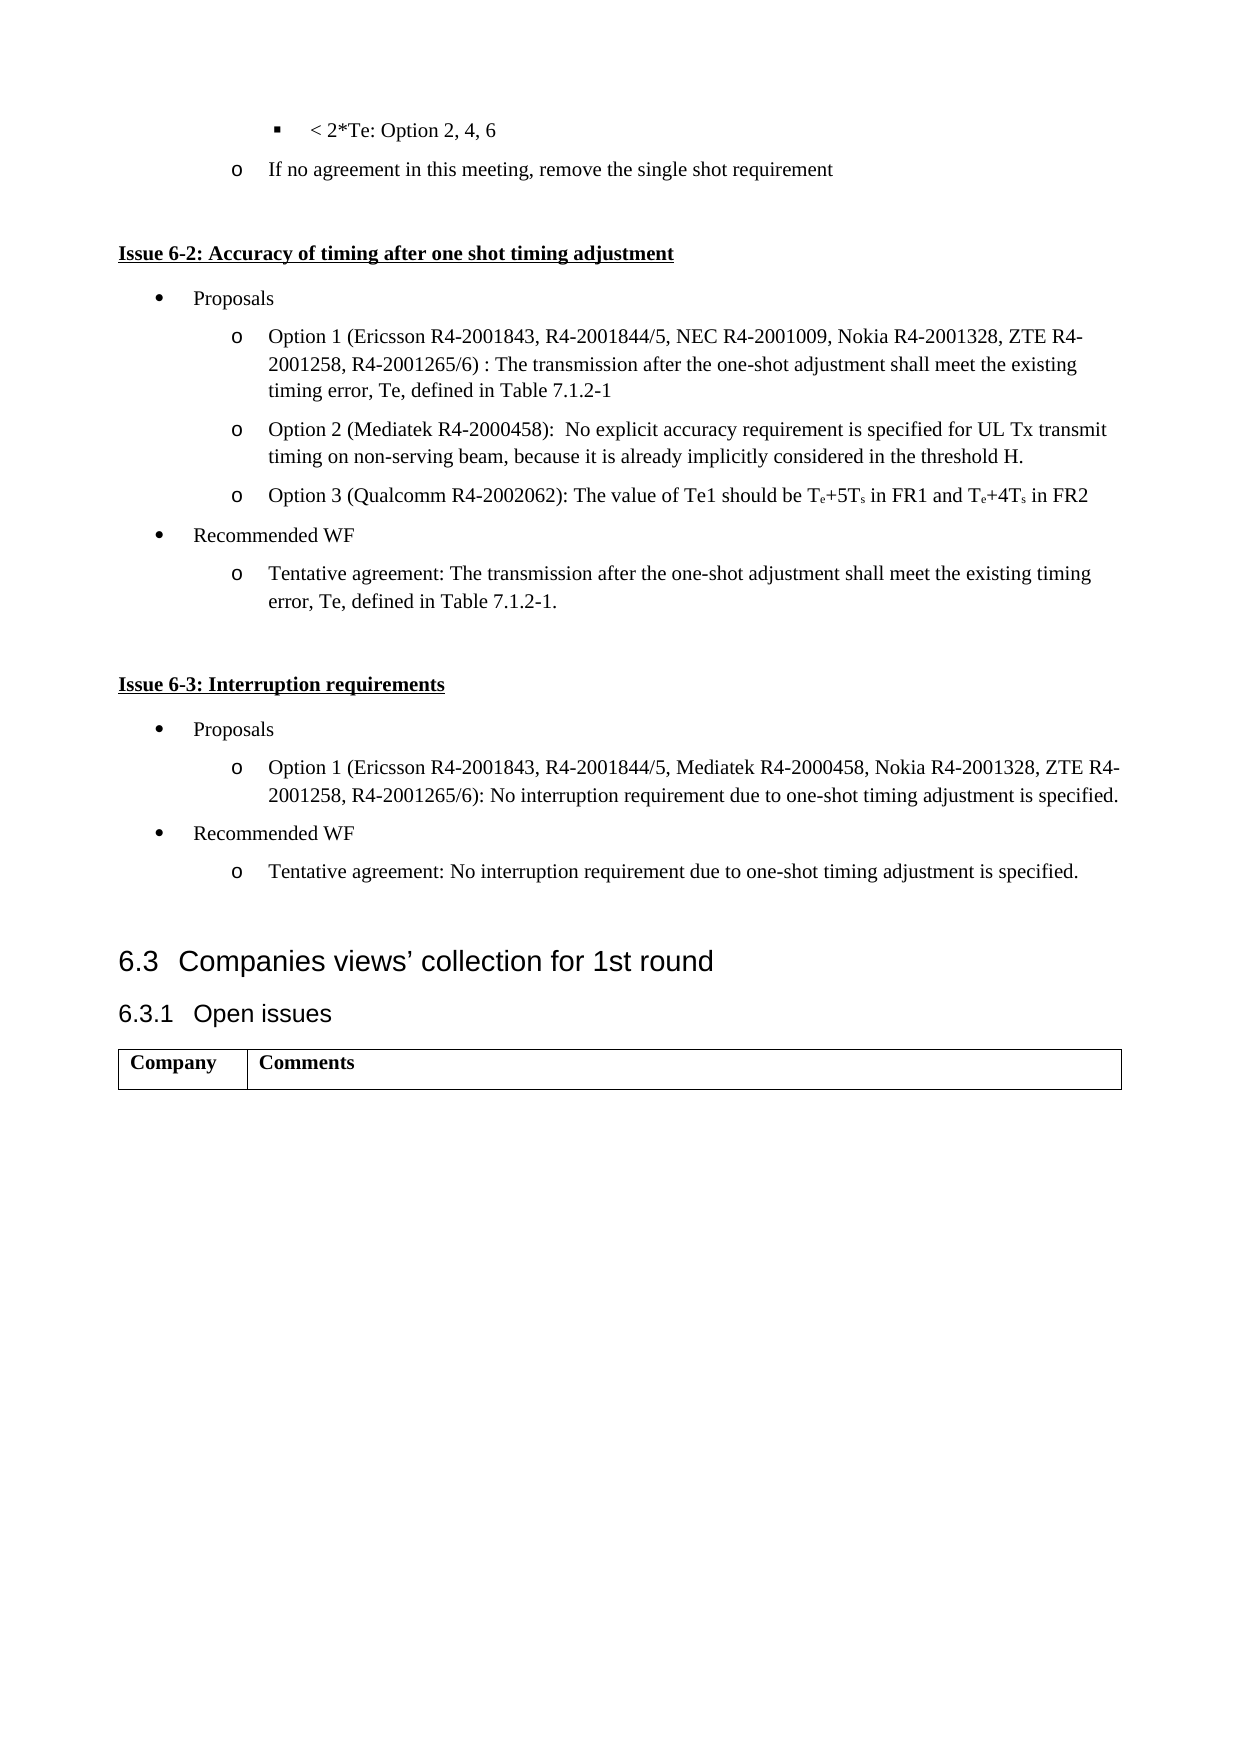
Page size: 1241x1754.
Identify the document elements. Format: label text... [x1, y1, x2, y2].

text Issue 6-2: Accuracy of timing after one shot timing adjustment [118, 241, 1122, 265]
list Proposals [156, 717, 1122, 741]
subtitle Open issues [118, 999, 1122, 1028]
list Option 1 (Ericsson R4-2001843, R4-2001844/5, Mediatek R4-2000458, Nokia R4-2001328, ZTE R4-2001258, R4-2001265/6): No interruption requirement due to one-shot timing adjustment is specified. [231, 755, 1122, 807]
list Option 1 (Ericsson R4-2001843, R4-2001844/5, NEC R4-2001009, Nokia R4-2001328, ZTE R4-2001258, R4-2001265/6) : The transmission after the one-shot adjustment shall meet the existing timing error, Te, defined in Table 7.1.2-1 [231, 324, 1122, 402]
subtitle Companies views’ collection for 1st round [118, 944, 1122, 978]
table_header Comments [248, 1050, 1121, 1088]
list Option 2 (Mediatek R4-2000458): No explicit accuracy requirement is specified for UL Tx transmit timing on non-serving beam, because it is already implicitly considered in the threshold H. [231, 416, 1122, 468]
list Recommended WF [156, 821, 1122, 845]
list Tentative agreement: The transmission after the one-shot adjustment shall meet the existing timing error, Te, defined in Table 7.1.2-1. [231, 561, 1122, 613]
list Option 3 (Qualcomm R4-2002062): The value of Te1 should be Te+5Ts in FR1 and Te+4Ts in FR2 [231, 482, 1122, 508]
list Proposals [156, 286, 1122, 310]
list < 2*Te: Option 2, 4, 6 [272, 118, 1122, 142]
text Issue 6-3: Interruption requirements [118, 672, 1122, 696]
list Recommended WF [156, 523, 1122, 547]
list If no agreement in this meeting, remove the single shot requirement [231, 156, 1122, 182]
table_header Company [119, 1050, 247, 1088]
list Tentative agreement: No interruption requirement due to one-shot timing adjustment is specified. [231, 859, 1122, 885]
